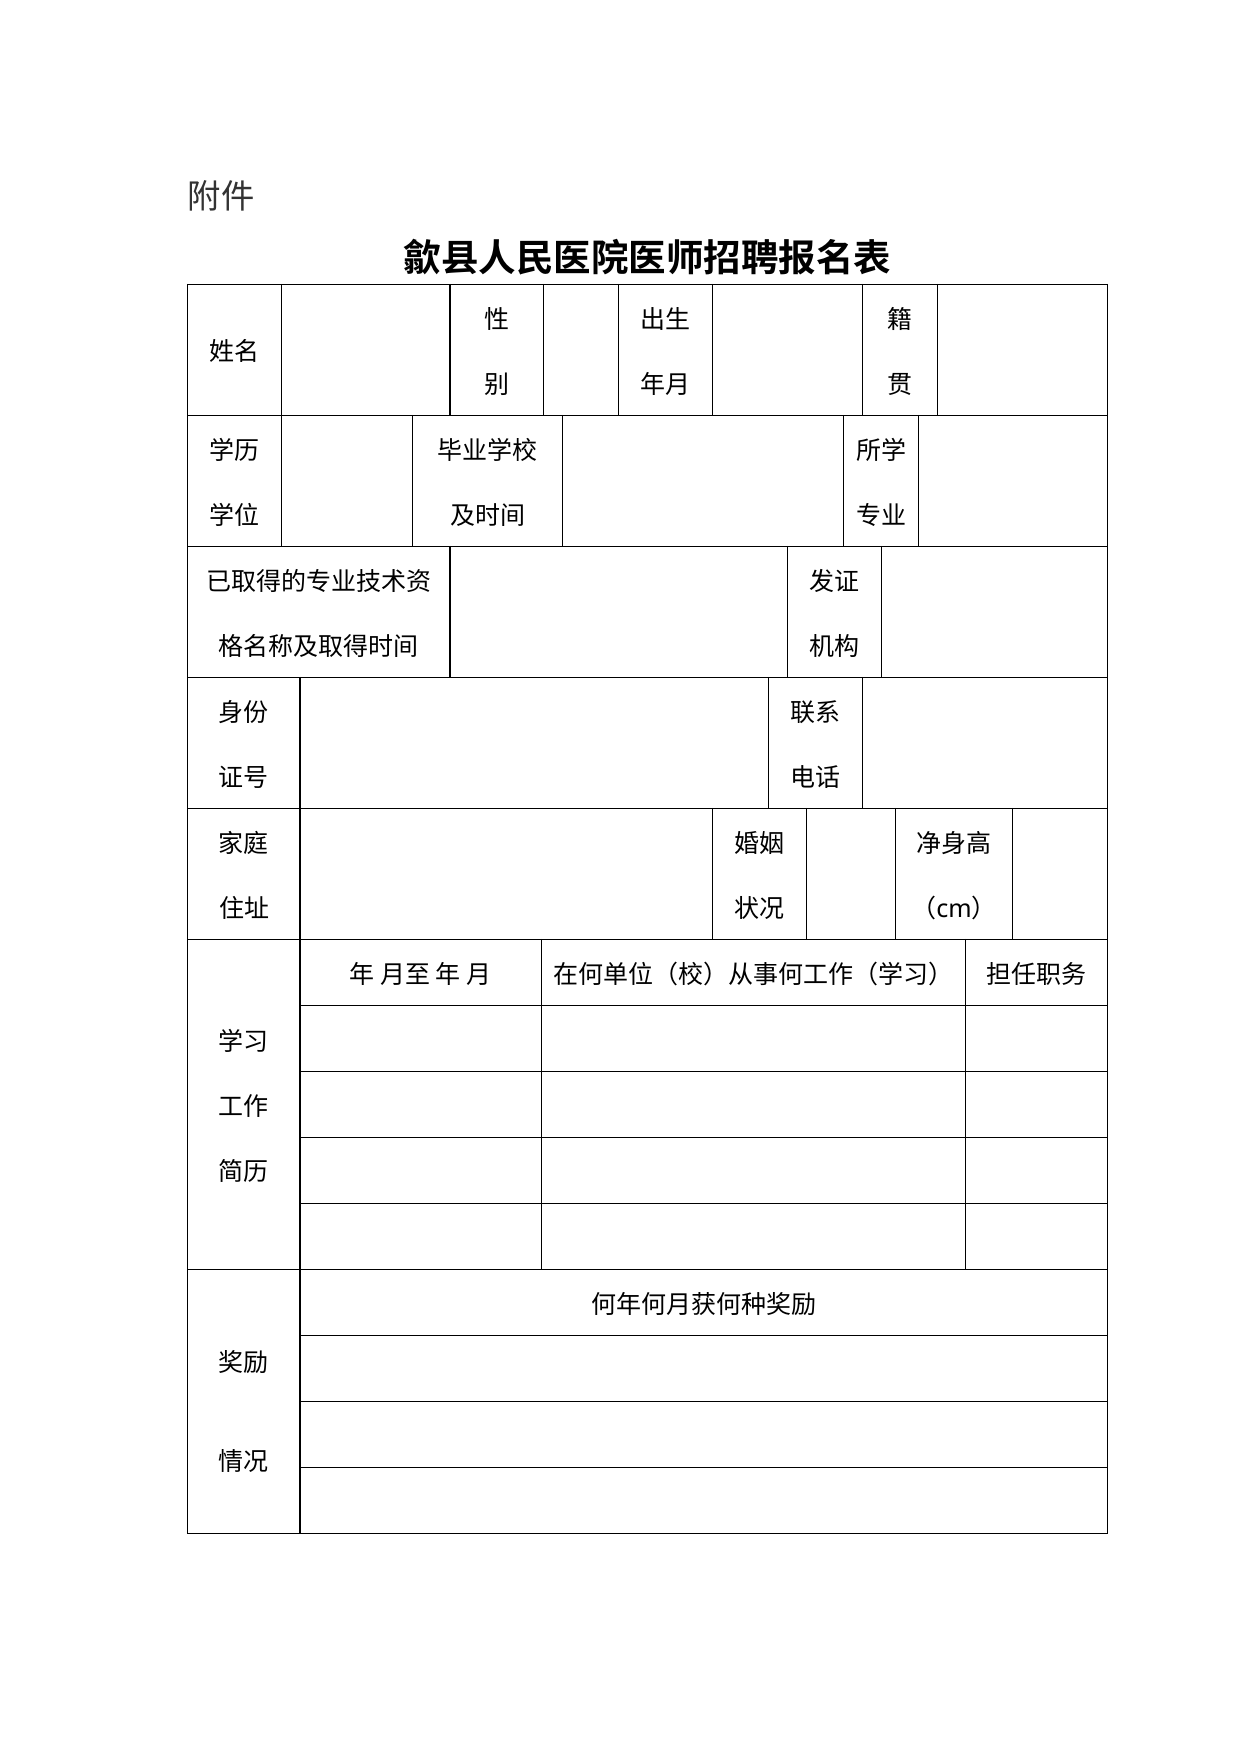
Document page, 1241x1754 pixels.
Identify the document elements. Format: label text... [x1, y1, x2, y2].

table_cell 学习 工作 简历 [188, 940, 299, 1269]
table_cell 在何单位（校）从事何工作（学习） [542, 940, 965, 1005]
table_cell [966, 1072, 1107, 1137]
table_cell [301, 1468, 1107, 1533]
table_cell 净身高（cm） [896, 809, 1012, 939]
text 附件 [187, 162, 1053, 227]
table_cell [966, 1006, 1107, 1071]
table_cell [542, 1072, 965, 1137]
table_cell 发证 机构 [788, 547, 881, 677]
table_cell [301, 1336, 1107, 1401]
table_cell [919, 416, 1107, 546]
table_cell [282, 416, 412, 546]
table_cell 何年何月获何种奖励 [301, 1270, 1107, 1335]
table_cell [301, 678, 768, 808]
table_cell 担任职务 [966, 940, 1107, 1005]
table_cell [542, 1006, 965, 1071]
table_cell [301, 1138, 541, 1203]
table_cell 性 别 [451, 285, 543, 415]
table_cell [542, 1138, 965, 1203]
table_cell [563, 416, 843, 546]
table_cell 联系 电话 [769, 678, 862, 808]
table_cell [966, 1138, 1107, 1203]
table_cell [301, 809, 712, 939]
table_cell 婚姻状况 [713, 809, 806, 939]
table_cell [1013, 809, 1107, 939]
table_cell [713, 285, 862, 415]
table_cell [301, 1072, 541, 1137]
table_cell 学历学位 [188, 416, 281, 546]
table_cell 籍 贯 [863, 285, 937, 415]
table_cell [863, 678, 1107, 808]
table_cell [882, 547, 1107, 677]
table_cell 毕业学校 及时间 [413, 416, 562, 546]
table_cell [282, 285, 449, 415]
table_cell 奖励 情况 [188, 1270, 299, 1533]
table_cell [451, 547, 787, 677]
table_cell 所学 专业 [844, 416, 918, 546]
table_cell 家庭 住址 [188, 809, 299, 939]
table_cell 已取得的专业技术资格名称及取得时间 [188, 547, 449, 677]
table_cell [301, 1204, 541, 1269]
table_cell [807, 809, 895, 939]
table_cell 出生年月 [619, 285, 712, 415]
table_cell 年 月至 年 月 [301, 940, 541, 1005]
table_cell 姓名 [188, 285, 281, 415]
table_cell [938, 285, 1107, 415]
table_header 歙县人民医院医师招聘报名表 [188, 227, 1107, 284]
table_cell 身份 证号 [188, 678, 299, 808]
table_cell [301, 1006, 541, 1071]
table_cell [301, 1402, 1107, 1467]
table_cell [542, 1204, 965, 1269]
table_cell [544, 285, 618, 415]
table_cell [966, 1204, 1107, 1269]
